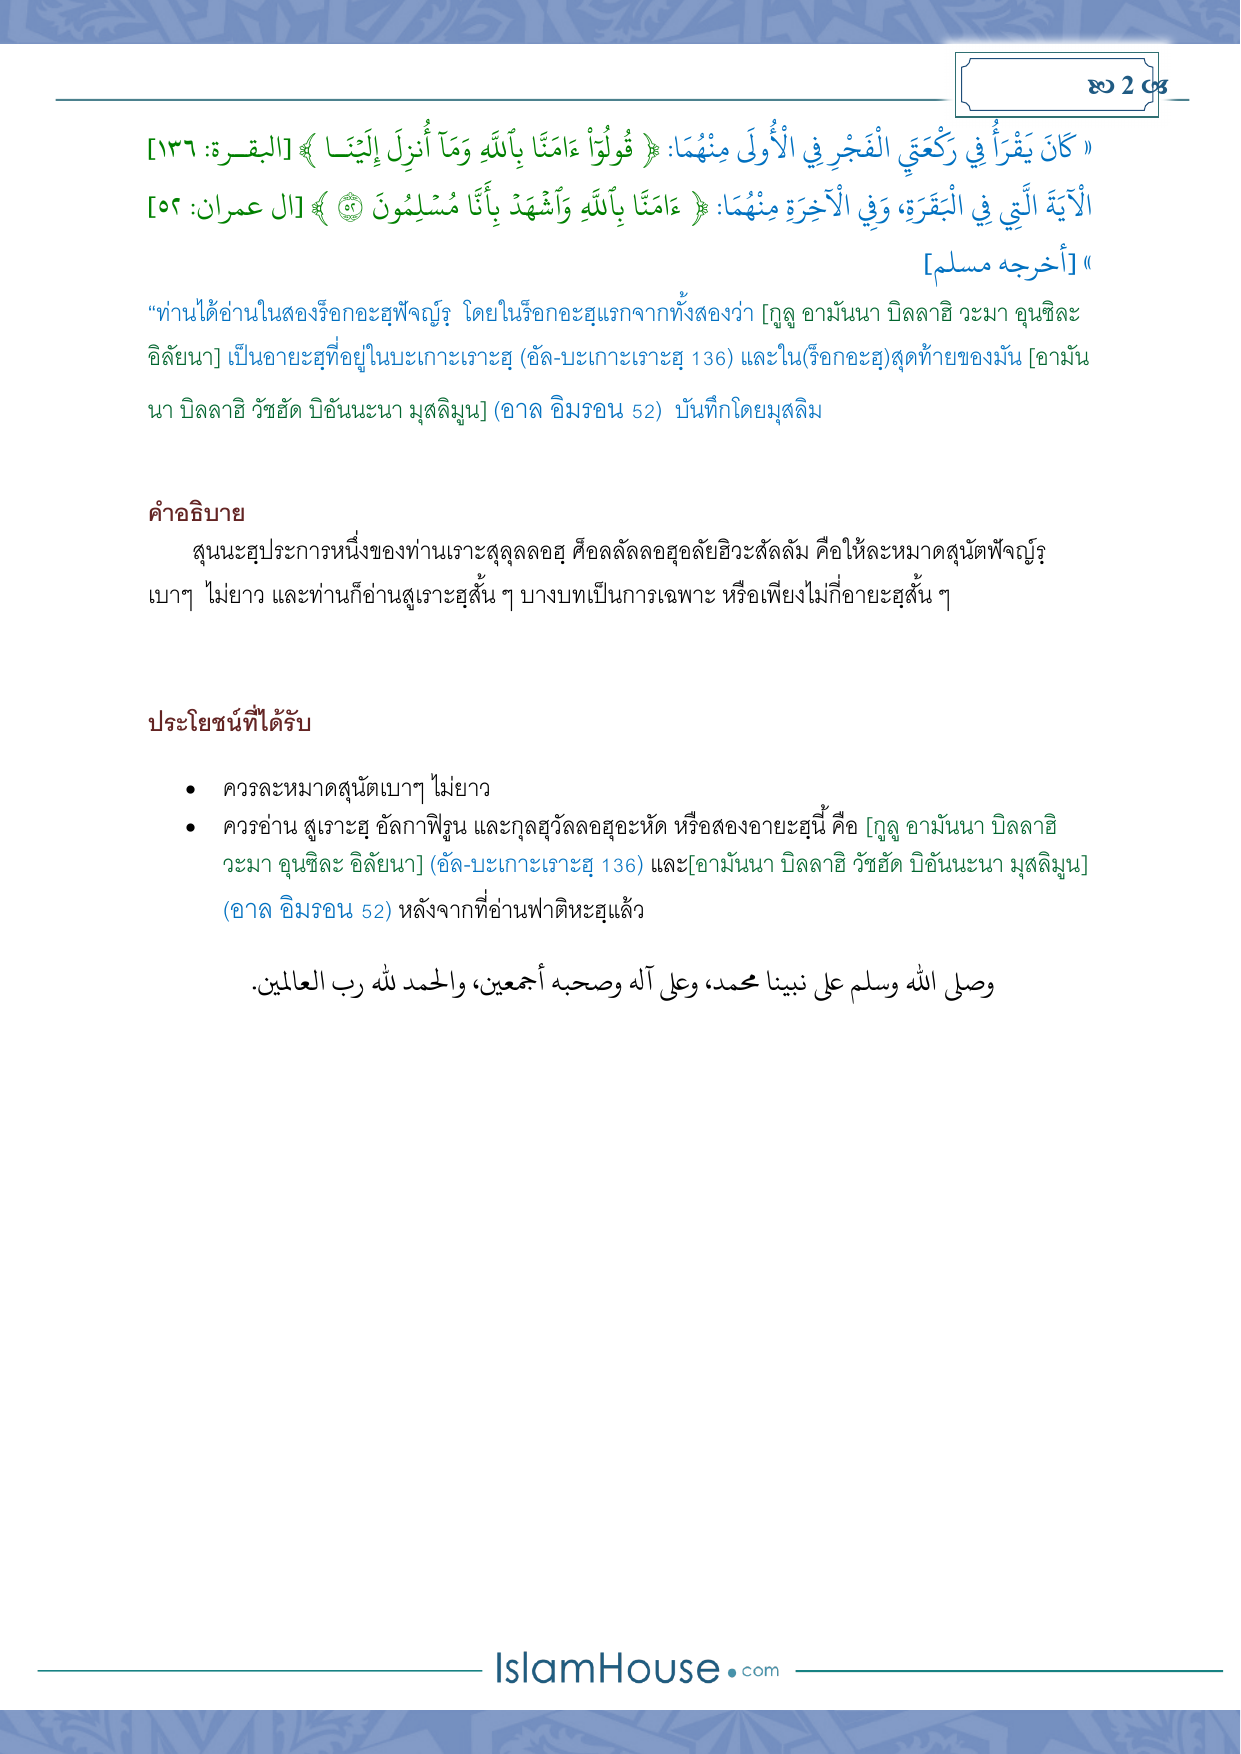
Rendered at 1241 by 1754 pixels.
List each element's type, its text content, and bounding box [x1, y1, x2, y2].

list ควรอ่าน สูเราะฮฺ อัลกาฟิรูน และกุลฮุวัลลอฮุอะหัด หรือสองอายะฮฺนี้ คือ [กูลู อามันนา บิลลาฮิ วะมา อุนซิละ อิลัยนา] (อัล-บะเกาะเราะฮฺ 136) และ[อามันนา บิลลาฮิ วัชฮัด บิอันนะนา มุสลิมูน] (อาล อิมรอน 52) หลังจากที่อ่านฟาติหะฮฺแล้ว [185, 804, 1092, 929]
text “ท่านได้อ่านในสองร็อกอะฮฺฟัจญ์รฺ โดยในร็อกอะฮฺแรกจากทั้งสองว่า [กูลู อามันนา บิลลาฮิ วะมา อุนซิละ อิลัยนา] เป็นอายะฮฺที่อยู่ในบะเกาะเราะฮฺ (อัล-บะเกาะเราะฮฺ 136) และใน(ร็อกอะฮฺ)สุดท้ายของมัน [อามันนา บิลลาฮิ วัชฮัด บิอันนะนา มุสลิมูน] (อาล อิมรอน 52) บันทึกโดยมุสลิม [148, 292, 1092, 429]
text وصلى الله وسلم على نبينا محمد، وعلى آله وصحبه أجمعين، والحمد لله رب العالمين. [148, 955, 1092, 1007]
text สุนนะฮฺประการหนึ่งของท่านเราะสุลุลลอฮฺ ศ็อลลัลลอฮุอลัยฮิวะสัลลัม คือให้ละหมาดสุนัตฟัจญ์รฺเบาๆ ไม่ยาว และท่านก็อ่านสูเราะฮฺสั้น ๆ บางบทเป็นการเฉพาะ หรือเพียงไม่กี่อายะฮฺสั้น ๆ [148, 530, 1092, 612]
text « كَانَ يَقْرَأُ فِي رَكْعَتَيِ الْفَجْرِ فِي الْأُولَى مِنْهُمَا: ﴿ قُولُوٓاْ ءَامَنَّا بِٱللَّهِ وَمَآ أُنزِلَ إِلَيۡنَا ﴾ [البقرة: ١٣٦] الْآيَةَ الَّتِي فِي الْبَقَرَةِ، وَفِي الْآخِرَةِ مِنْهُمَا: ﴿ ءَامَنَّا بِٱللَّهِ وَٱشۡهَدۡ بِأَنَّا مُسۡلِمُونَ ٥٢ ﴾ [ال عمران: ٥٢] » [أخرجه مسلم] [148, 118, 1092, 292]
picture [28, 1645, 483, 1691]
text ประโยชน์ที่ได้รับ [148, 703, 1092, 740]
list ควรละหมาดสุนัตเบาๆ ไม่ยาว [185, 766, 1092, 804]
text คำอธิบาย [148, 493, 1092, 530]
picture [487, 1646, 1224, 1691]
